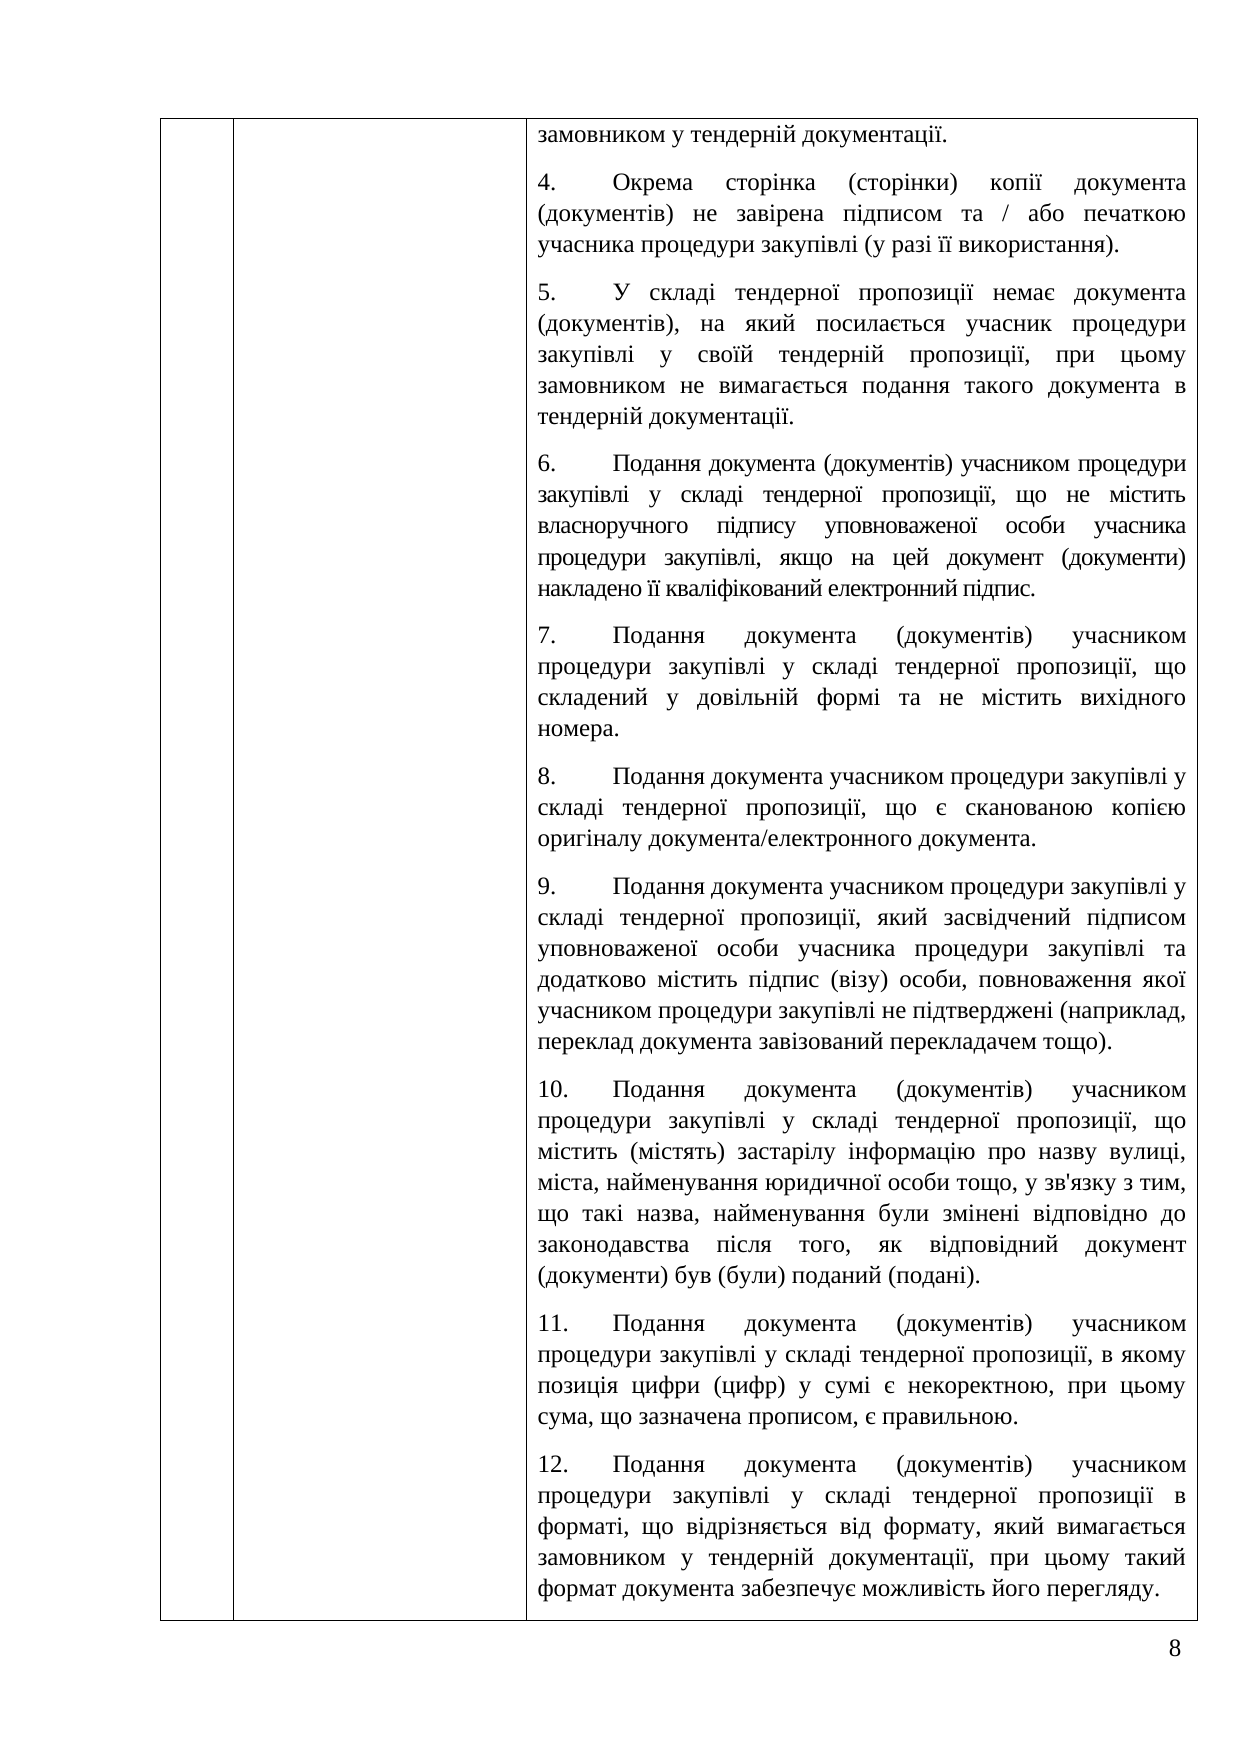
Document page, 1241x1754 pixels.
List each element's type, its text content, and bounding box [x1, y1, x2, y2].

table_cell 1 [161, 119, 233, 1620]
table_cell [527, 119, 1197, 1620]
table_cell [234, 119, 526, 1620]
